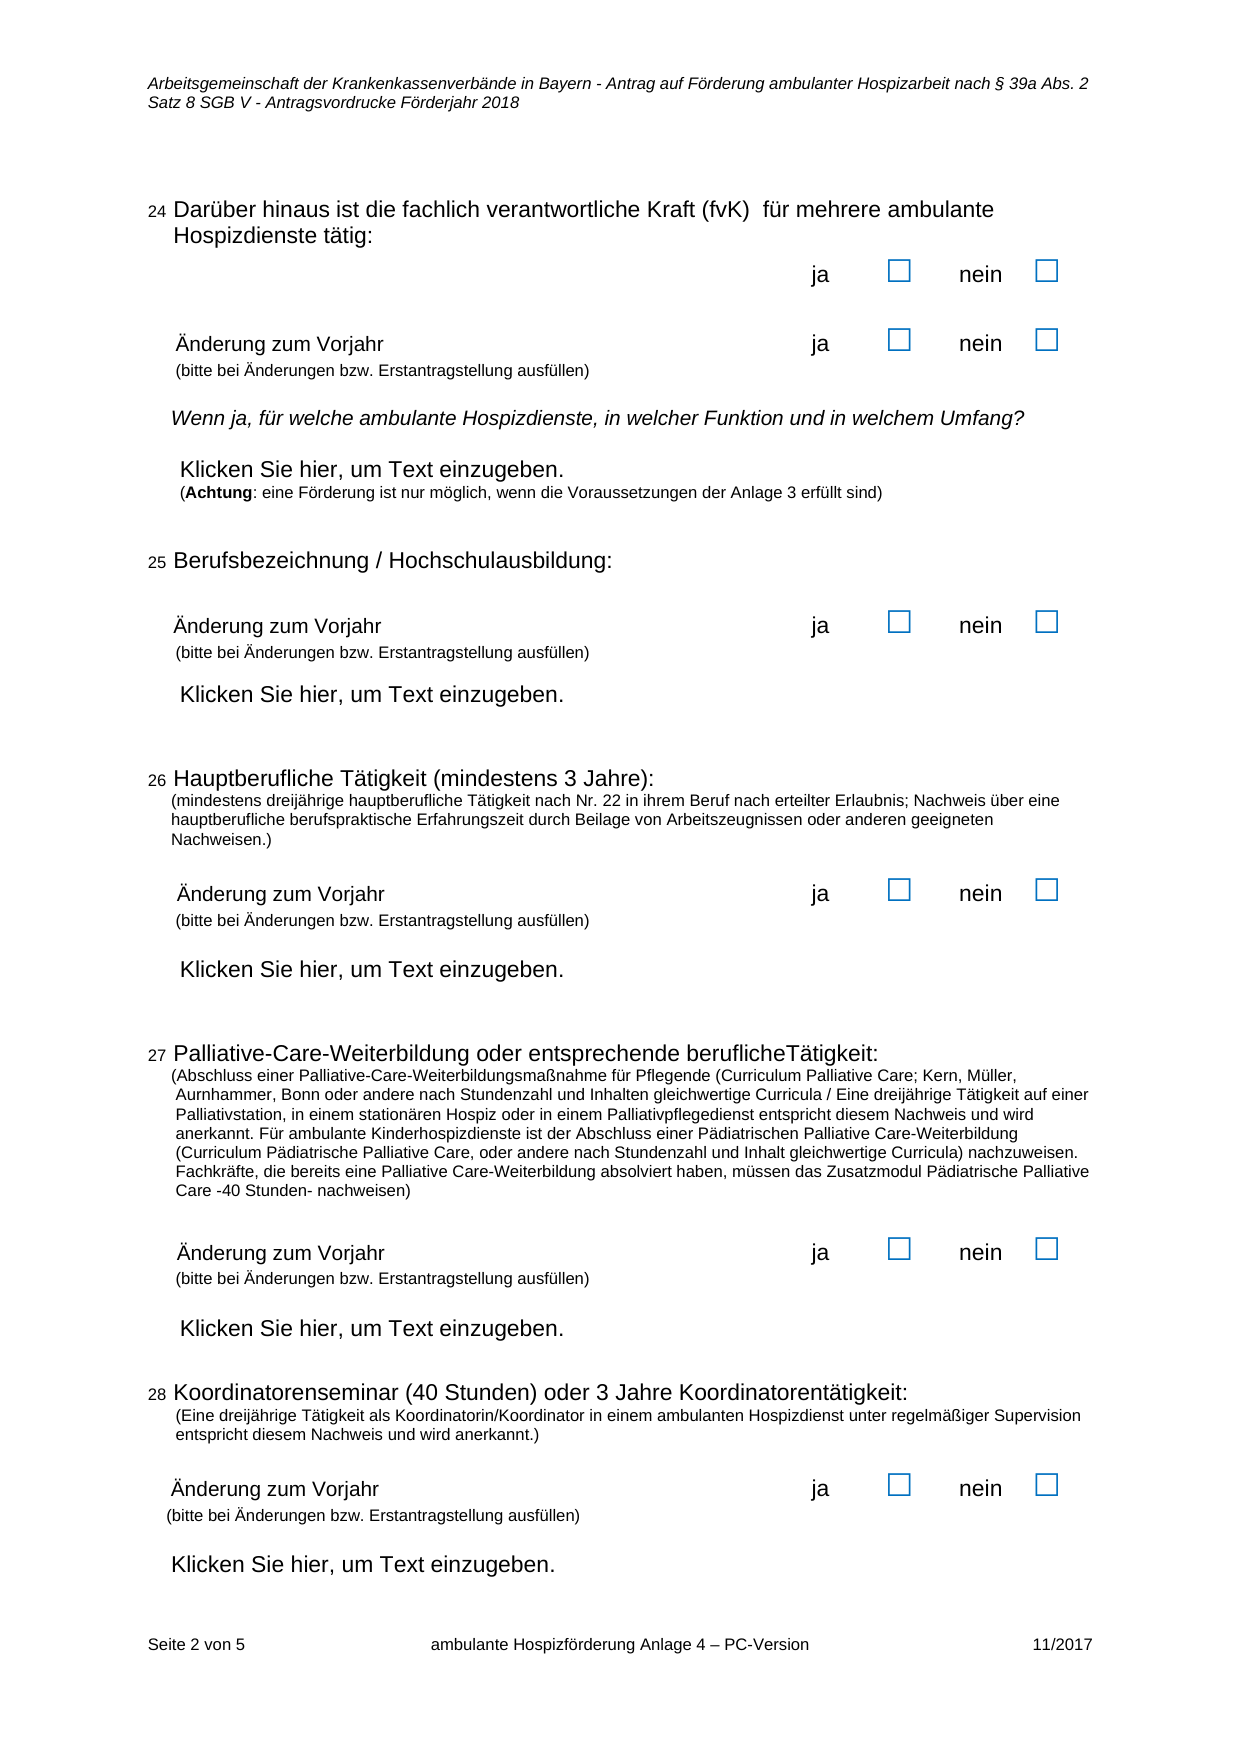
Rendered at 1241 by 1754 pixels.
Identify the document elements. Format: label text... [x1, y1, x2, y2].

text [148, 360, 1093, 379]
text (Curriculum Pädiatrische Palliative Care, oder andere nach Stundenzahl und Inhalt gleichwertige Curricula) nachzuweisen. [148, 1143, 1093, 1162]
text (Abschluss einer Palliative-Care-Weiterbildungsmaßnahme für Pflegende (Curriculum Palliative Care; Kern, Müller, [148, 1066, 1093, 1085]
text Änderung zum Vorjahr ja nein [148, 318, 1093, 360]
text Palliativstation, in einem stationären Hospiz oder in einem Palliativpflegedienst entspricht diesem Nachweis und wird [148, 1104, 1093, 1123]
text (bitte bei Änderungen bzw. Erstantragstellung ausfüllen) [148, 1506, 1093, 1525]
text entspricht diesem Nachweis und wird anerkannt.) [148, 1425, 1093, 1444]
text Care -40 Stunden- nachweisen) [148, 1181, 1093, 1200]
text Änderung zum Vorjahr ja nein [148, 600, 1093, 642]
text 24 Darüber hinaus ist die fachlich verantwortliche Kraft (fvK) für mehrere ambulante [148, 196, 1093, 222]
text (Achtung: eine Förderung ist nur möglich, wenn die Voraussetzungen der Anlage 3 erfüllt sind) [148, 482, 1093, 502]
text (bitte bei Änderungen bzw. Erstantragstellung ausfüllen) [148, 1269, 1093, 1288]
text Fachkräfte, die bereits eine Palliative Care-Weiterbildung absolviert haben, müssen das Zusatzmodul Pädiatrische Palliative [148, 1162, 1093, 1181]
text 27 Palliative-Care-Weiterbildung oder entsprechende beruflicheTätigkeit: [148, 1040, 1093, 1066]
text 25 Berufsbezeichnung / Hochschulausbildung: [148, 547, 1093, 573]
text (mindestens dreijährige hauptberufliche Tätigkeit nach Nr. 22 in ihrem Beruf nach erteilter Erlaubnis; Nachweis über eine [148, 791, 1093, 810]
text Änderung zum Vorjahr ja nein [148, 1227, 1093, 1269]
text hauptberufliche berufspraktische Erfahrungszeit durch Beilage von Arbeitszeugnissen oder anderen geeigneten [148, 810, 1093, 829]
text Änderung zum Vorjahr ja nein [148, 868, 1093, 910]
text Nachweisen.) [148, 829, 1093, 848]
text 28 Koordinatorenseminar (40 Stunden) oder 3 Jahre Koordinatorentätigkeit: [148, 1379, 1093, 1406]
text Wenn ja, für welche ambulante Hospizdienste, in welcher Funktion und in welchem Umfang? [148, 406, 1093, 430]
text 26 Hauptberufliche Tätigkeit (mindestens 3 Jahre): [148, 765, 1093, 791]
text Änderung zum Vorjahr ja nein [148, 1463, 1093, 1506]
text (Eine dreijährige Tätigkeit als Koordinatorin/Koordinator in einem ambulanten Hospizdienst unter regelmäßiger Supervision [148, 1406, 1093, 1425]
text Aurnhammer, Bonn oder andere nach Stundenzahl und Inhalten gleichwertige Curricula / Eine dreijährige Tätigkeit auf einer [148, 1085, 1093, 1104]
text (bitte bei Änderungen bzw. Erstantragstellung ausfüllen) [148, 642, 1093, 662]
text anerkannt. Für ambulante Kinderhospizdienste ist der Abschluss einer Pädiatrischen Palliative Care-Weiterbildung [148, 1123, 1093, 1143]
text ja nein [738, 249, 1093, 291]
text (bitte bei Änderungen bzw. Erstantragstellung ausfüllen) [148, 910, 1093, 929]
text Hospizdienste tätig: [148, 222, 1093, 249]
